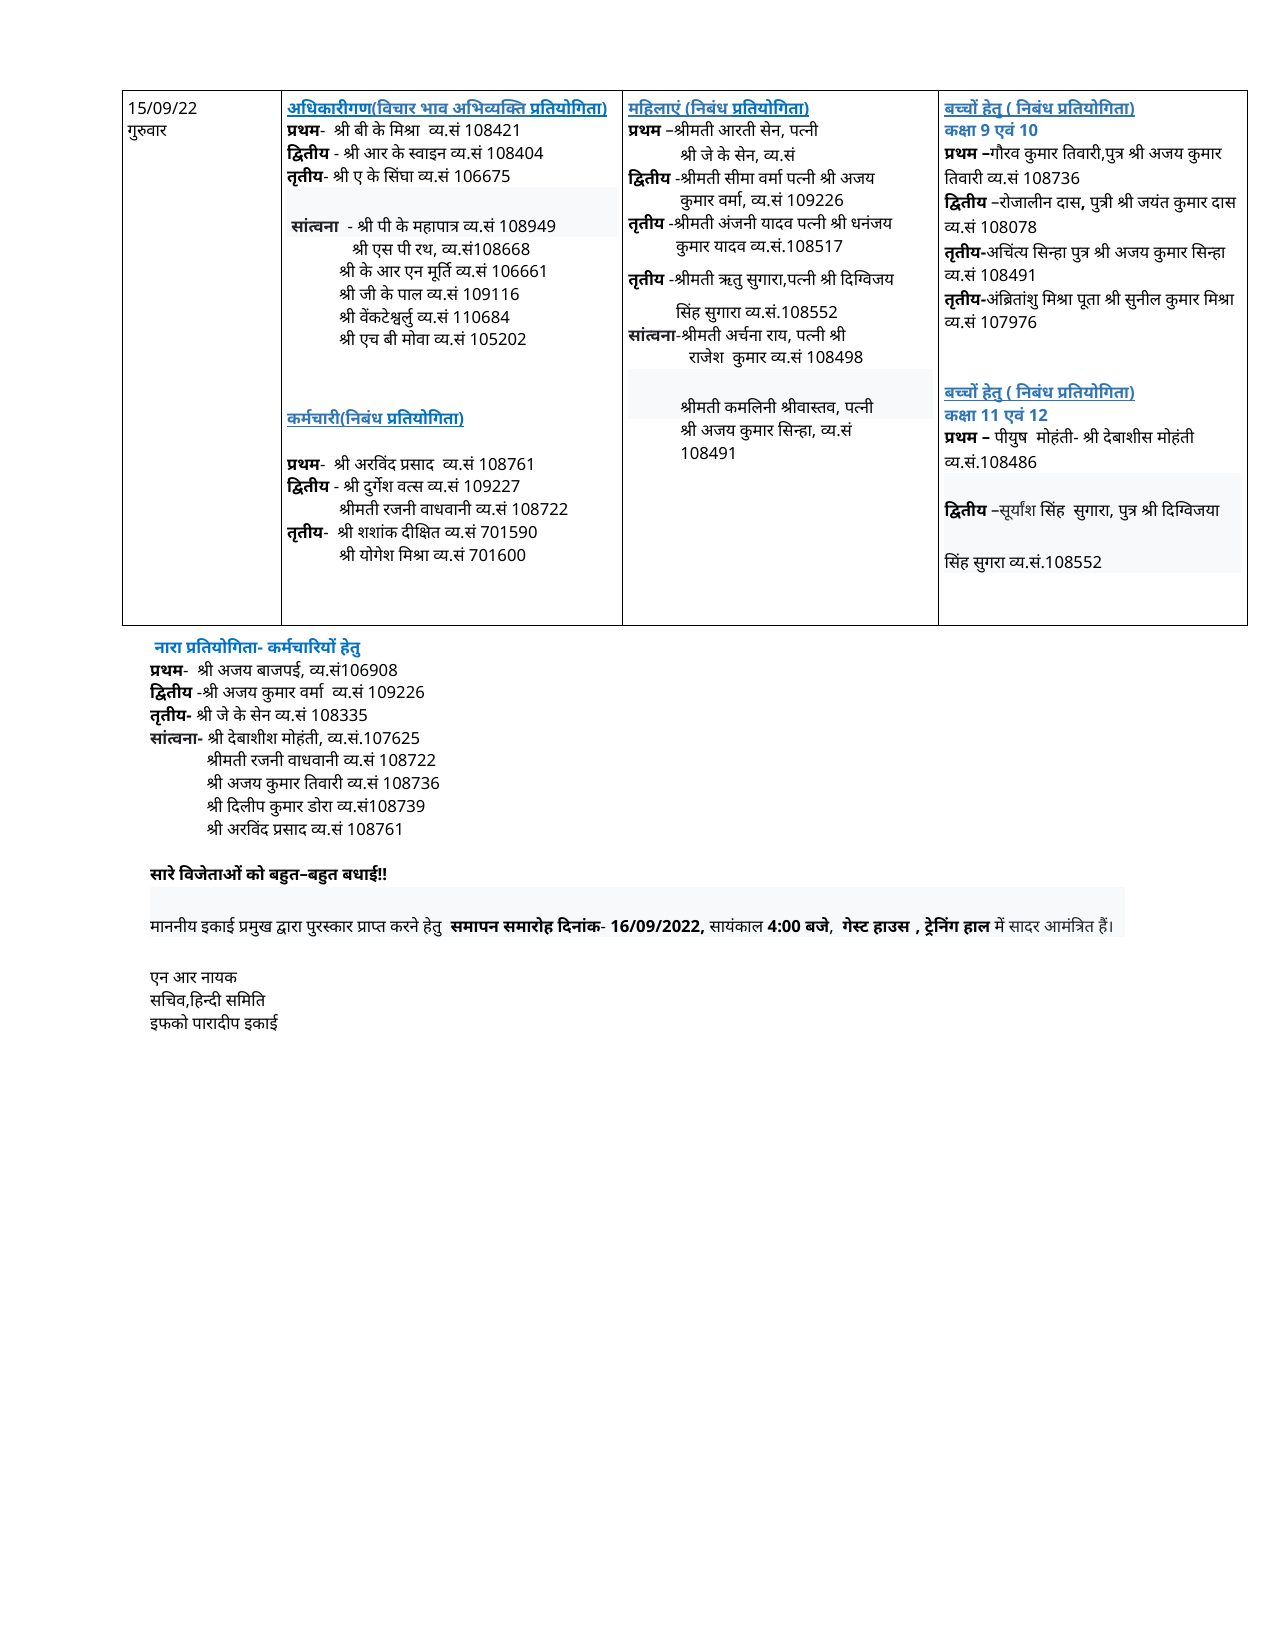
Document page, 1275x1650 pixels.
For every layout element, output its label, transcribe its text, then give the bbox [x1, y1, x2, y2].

text श्री अरविंद प्रसाद व्य.सं 108761 [150, 817, 1125, 840]
text माननीय इकाई प्रमुख द्वारा पुरस्कार प्राप्त करने हेतु समापन समारोह दिनांक- 16/09/2022, सायंकाल 4:00 बजे, गेस्ट हाउस , ट्रेनिंग हाल में सादर आमंत्रित हैं। [150, 887, 1125, 937]
table_cell महिलाएं (निबंध प्रतियोगिता) प्रथम –श्रीमती आरती सेन, पत्नी श्री जे के सेन, व्य.सं द्वितीय -श्रीमती सीमा वर्मा पत्नी श्री अजय कुमार वर्मा, व्य.सं 109226 तृतीय -श्रीमती अंजनी यादव पत्नी श्री धनंजय कुमार यादव व्य.सं.108517 तृतीय -श्रीमती ऋतु सुगारा,पत्नी श्री दिग्विजय सिंह सुगारा व्य.सं.108552 सांत्वना-श्रीमती अर्चना राय, पत्नी श्री राजेश कुमार व्य.सं 108498 श्रीमती कमलिनी श्रीवास्तव, पत्नी श्री अजय कुमार सिन्हा, व्य.सं 108491 [623, 91, 938, 624]
text सांत्वना- श्री देबाशीश मोहंती, व्य.सं.107625 [150, 726, 1125, 749]
text नारा प्रतियोगिता- कर्मचारियों हेतु [150, 636, 1125, 658]
table_cell 15/09/22 गुरुवार [123, 91, 281, 624]
text श्रीमती रजनी वाधवानी व्य.सं 108722 [150, 749, 1125, 772]
table_cell अधिकारीगण(विचार भाव अभिव्यक्ति प्रतियोगिता) प्रथम- श्री बी के मिश्रा व्य.सं 108421 द्वितीय - श्री आर के स्वाइन व्य.सं 108404 तृतीय- श्री ए के सिंघा व्य.सं 106675 सांत्वना - श्री पी के महापात्र व्य.सं 108949 श्री एस पी रथ, व्य.सं108668 श्री के आर एन मूर्ति व्य.सं 106661 श्री जी के पाल व्य.सं 109116 श्री वेंकटेश्वर्लु व्य.सं 110684 श्री एच बी मोवा व्य.सं 105202 कर्मचारी(निबंध प्रतियोगिता) प्रथम- श्री अरविंद प्रसाद व्य.सं 108761 द्वितीय - श्री दुर्गेश वत्स व्य.सं 109227 श्रीमती रजनी वाधवानी व्य.सं 108722 तृतीय- श्री शशांक दीक्षित व्य.सं 701590 श्री योगेश मिश्रा व्य.सं 701600 [282, 91, 622, 624]
text द्वितीय -श्री अजय कुमार वर्मा व्य.सं 109226 [150, 681, 1125, 704]
text श्री दिलीप कुमार डोरा व्य.सं108739 [150, 794, 1125, 817]
text सारे विजेताओं को बहुत–बहुत बधाई!! [150, 863, 1125, 887]
text श्री अजय कुमार तिवारी व्य.सं 108736 [150, 772, 1125, 794]
text प्रथम- श्री अजय बाजपई, व्य.सं106908 [150, 658, 1125, 681]
text सचिव,हिन्दी समिति [150, 989, 1125, 1011]
table_cell बच्चों हेतु ( निबंध प्रतियोगिता) कक्षा 9 एवं 10 प्रथम –गौरव कुमार तिवारी,पुत्र श्री अजय कुमार तिवारी व्य.सं 108736 द्वितीय –रोजालीन दास, पुत्री श्री जयंत कुमार दास व्य.सं 108078 तृतीय-अचिंत्य सिन्हा पुत्र श्री अजय कुमार सिन्हा व्य.सं 108491 तृतीय-अंब्रितांशु मिश्रा पूता श्री सुनील कुमार मिश्रा व्य.सं 107976 बच्चों हेतु ( निबंध प्रतियोगिता) कक्षा 11 एवं 12 प्रथम – पीयुष मोहंती- श्री देबाशीस मोहंती व्य.सं.108486 द्वितीय –सूर्यांश सिंह सुगारा, पुत्र श्री दिग्विजया सिंह सुगरा व्य.सं.108552 [939, 91, 1247, 624]
text इफको पारादीप इकाई [150, 1011, 1125, 1034]
text एन आर नायक [150, 966, 1125, 989]
text तृतीय- श्री जे के सेन व्य.सं 108335 [150, 704, 1125, 726]
